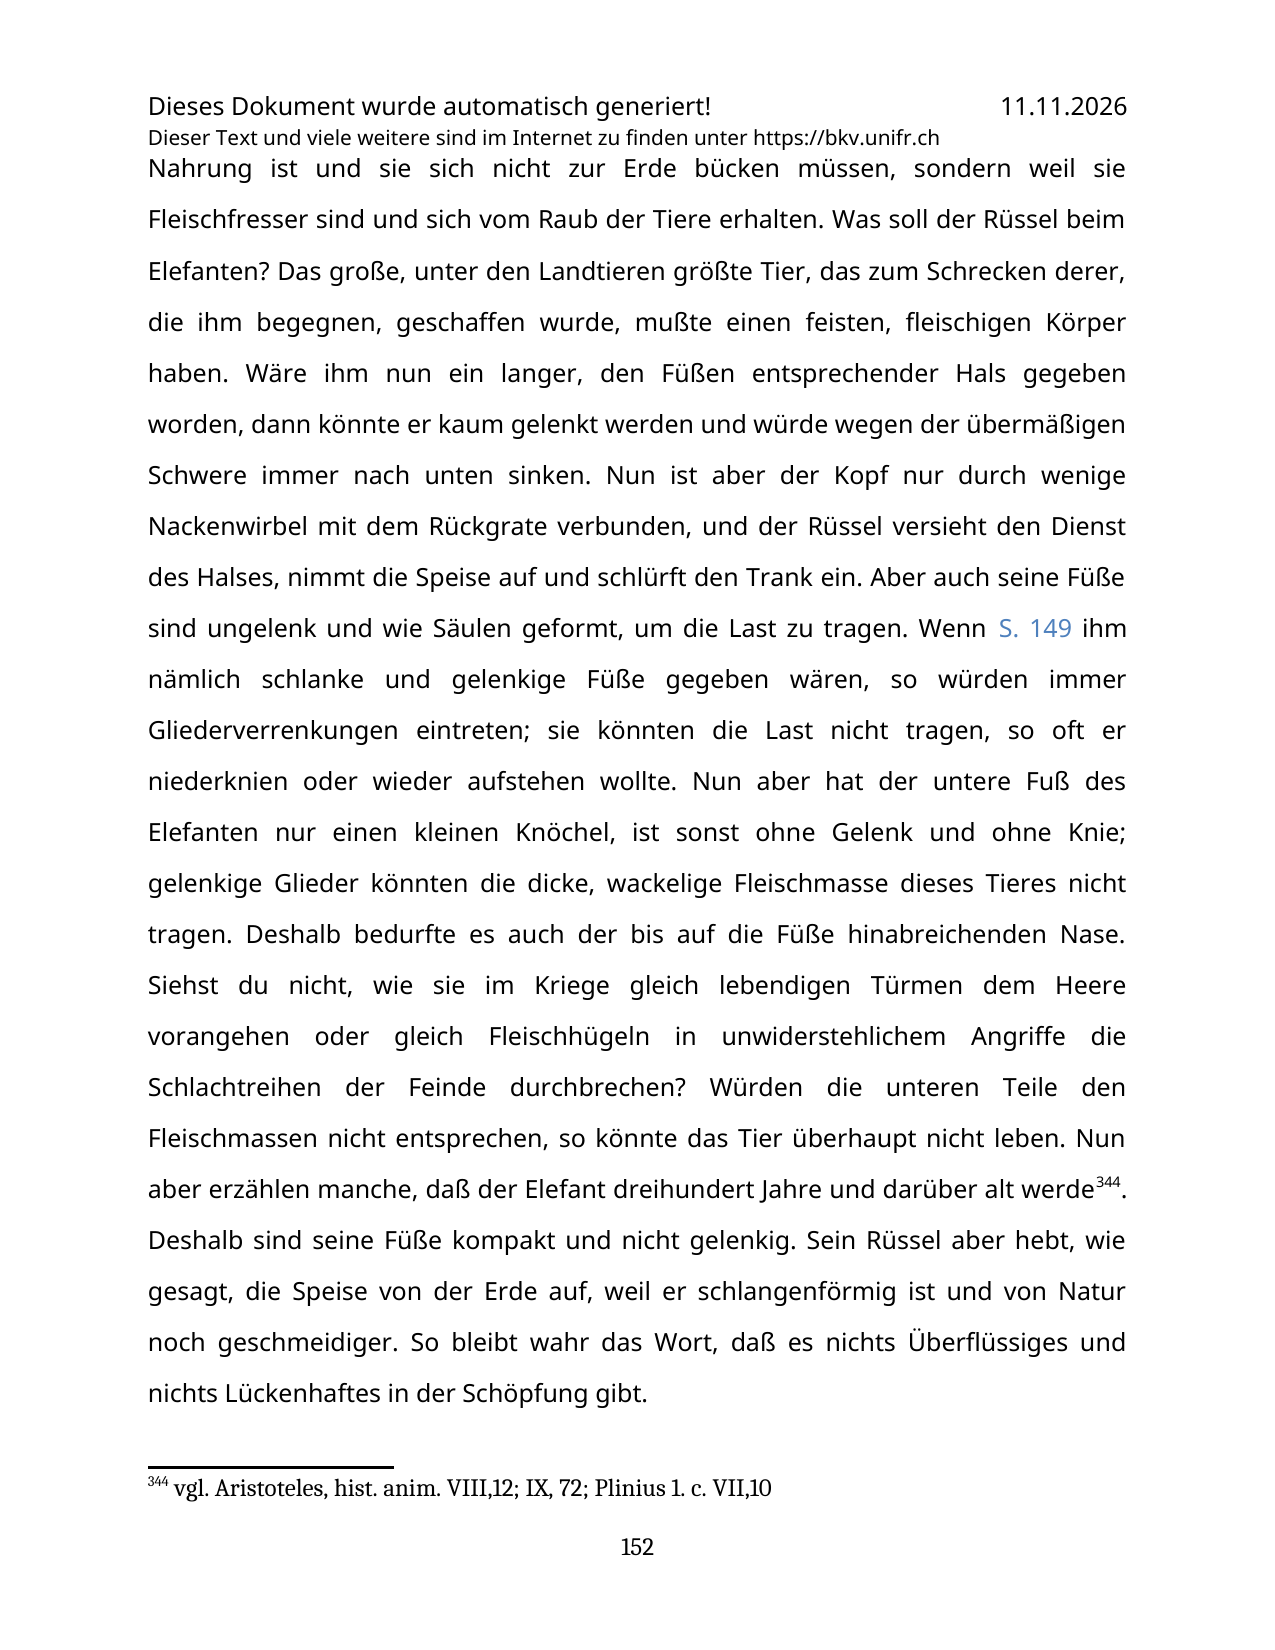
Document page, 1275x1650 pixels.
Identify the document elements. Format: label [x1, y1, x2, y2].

text [148, 151, 1127, 1410]
